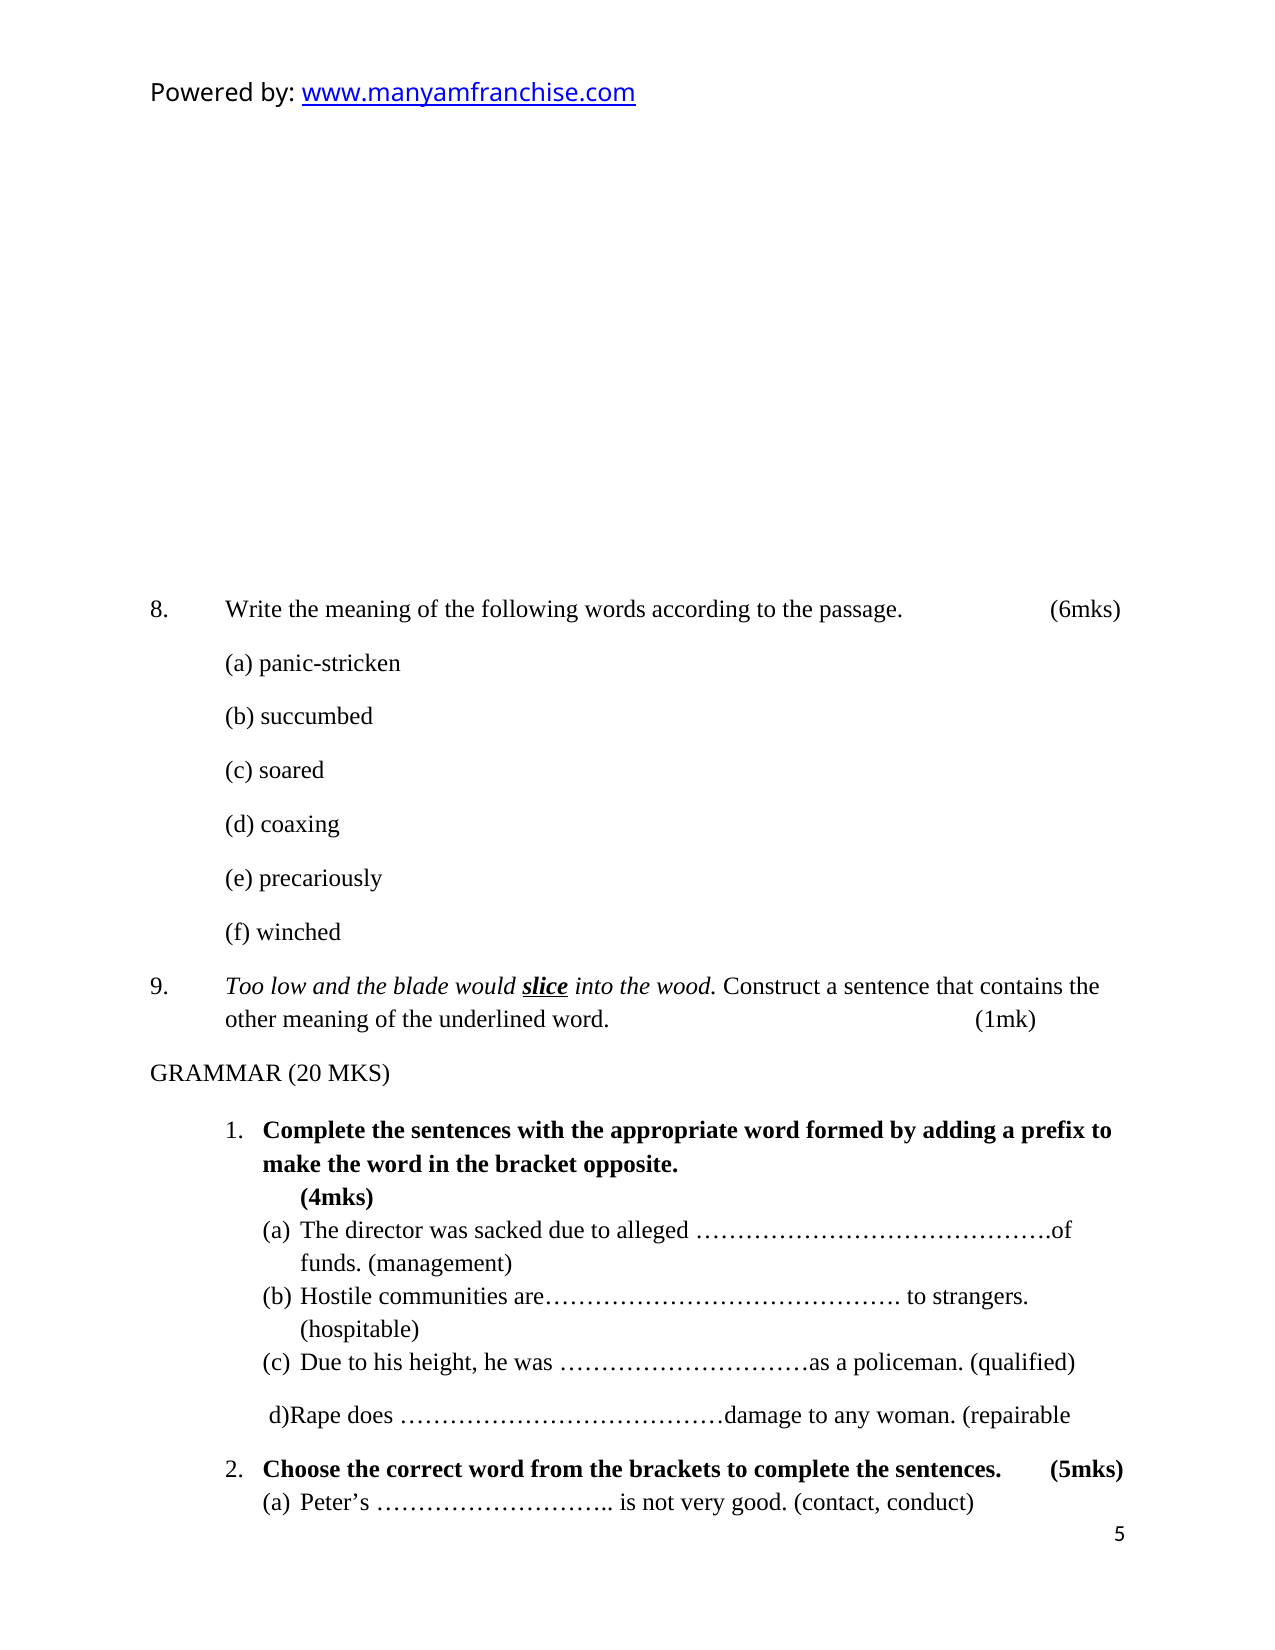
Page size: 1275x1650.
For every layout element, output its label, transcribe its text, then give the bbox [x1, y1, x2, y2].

text 8. Write the meaning of the following words according to the passage. (6mks) [150, 594, 1125, 622]
text d)Rape does …………………………………damage to any woman. (repairable [150, 1401, 1125, 1429]
text (e) precariously [150, 863, 1125, 892]
list Peter’s ……………………….. is not very good. (contact, conduct) [262, 1487, 1125, 1516]
text (f) winched [150, 917, 1125, 946]
text (b) succumbed [150, 701, 1125, 730]
list Due to his height, he was …………………………as a policeman. (qualified) [262, 1347, 1125, 1376]
text (a) panic-stricken [150, 648, 1125, 676]
text (c) soared [150, 755, 1125, 784]
list The director was sacked due to alleged …………………………………….of funds. (management) [262, 1215, 1125, 1276]
text (d) coaxing [150, 809, 1125, 838]
list Hostile communities are……………………………………. to strangers. (hospitable) [262, 1281, 1125, 1342]
list Choose the correct word from the brackets to complete the sentences. (5mks) [225, 1454, 1125, 1483]
text GRAMMAR (20 MKS) [150, 1058, 1125, 1086]
text 9. Too low and the blade would slice into the wood. Construct a sentence that contains the other meaning of the underlined word. (1mk) [150, 971, 1125, 1032]
list Complete the sentences with the appropriate word formed by adding a prefix to make the word in the bracket opposite. (4mks) [225, 1116, 1125, 1210]
